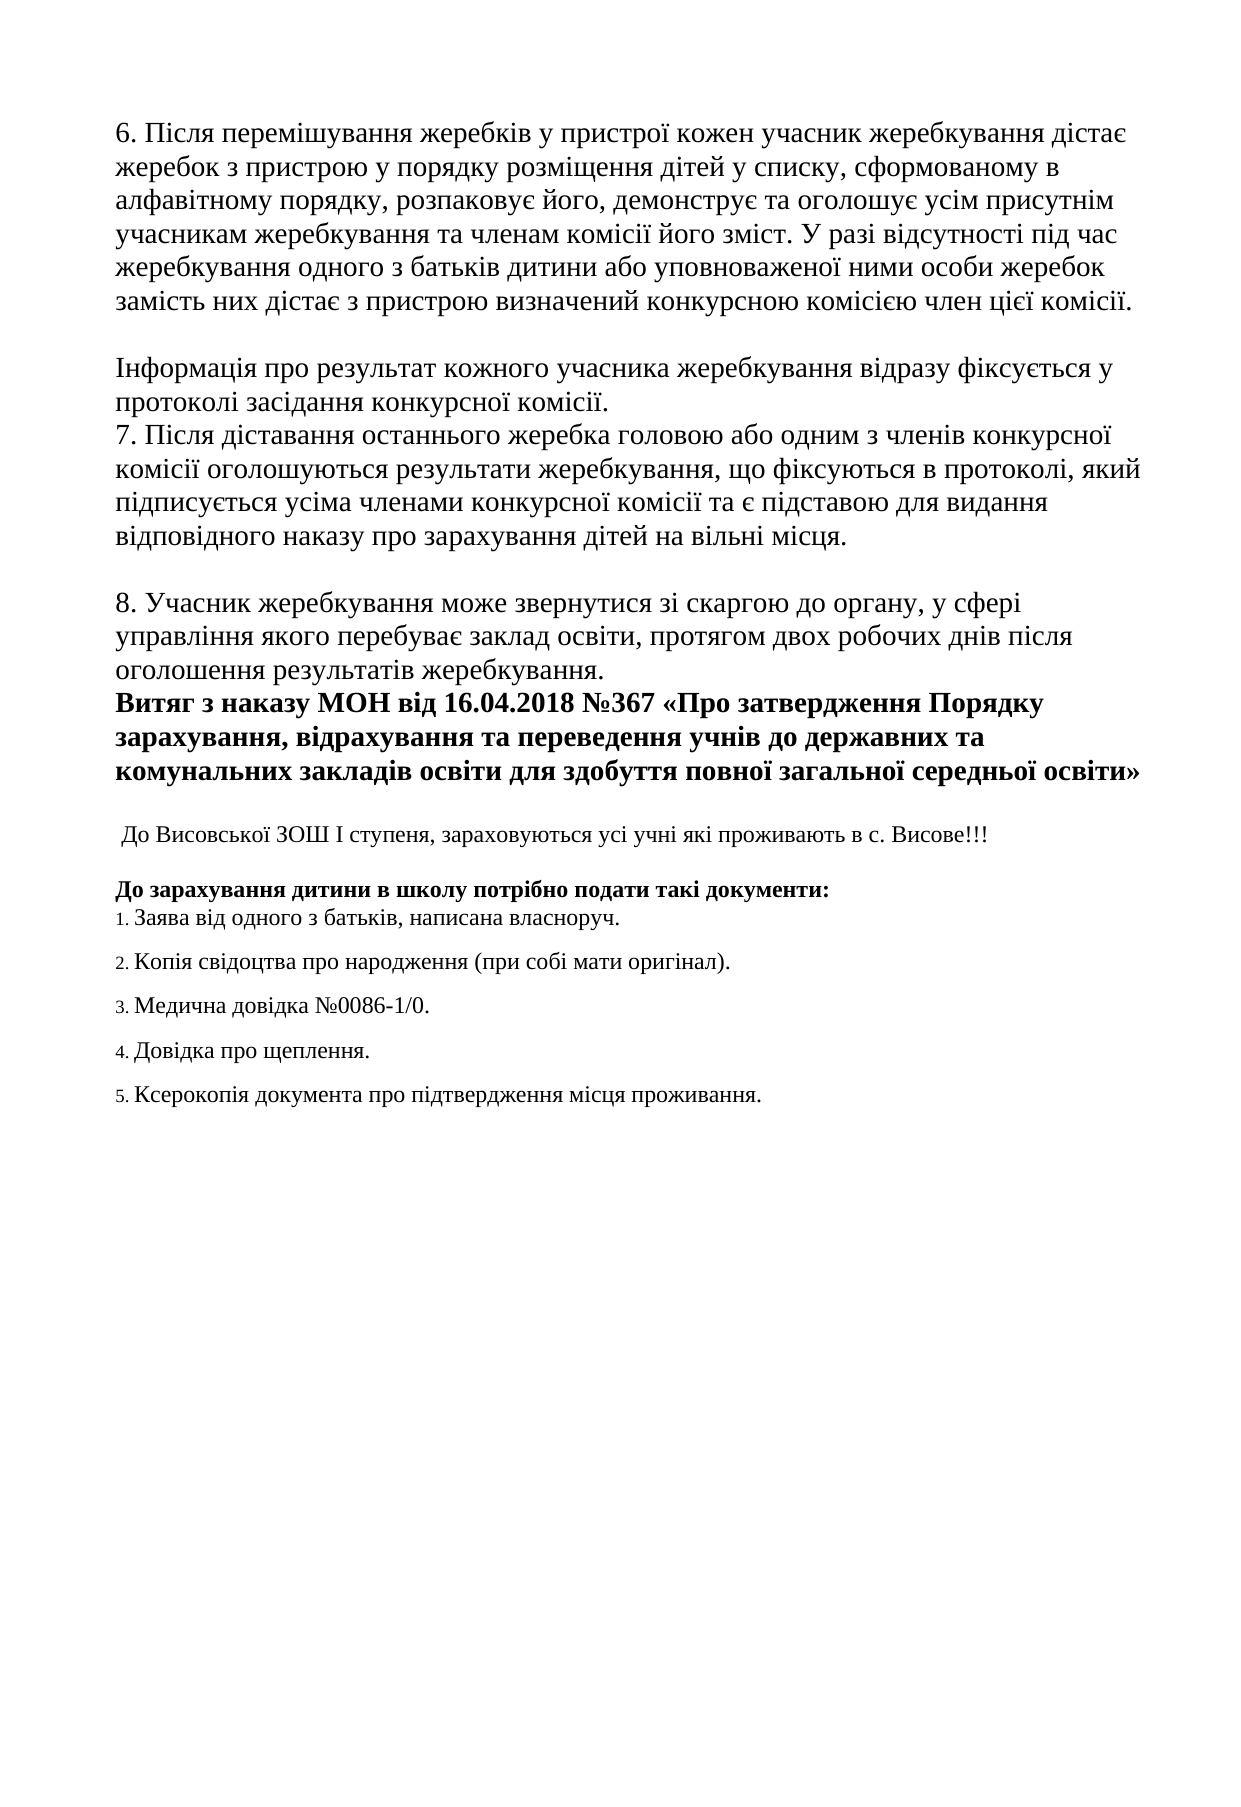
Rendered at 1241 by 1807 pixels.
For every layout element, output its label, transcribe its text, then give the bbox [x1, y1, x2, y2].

text 1. Заява від одного з батьків, написана власноруч. [115, 903, 1146, 930]
text 6. Після перемішування жеребків у пристрої кожен учасник жеребкування дістає жеребок з пристрою у порядку розміщення дітей у списку, сформованому в алфавітному порядку, розпаковує його, демонструє та оголошує усім присутнім учасникам жеребкування та членам комісії його зміст. У разі відсутності під час жеребкування одного з батьків дитини або уповноваженої ними особи жеребок замість них дістає з пристрою визначений конкурсною комісією член цієї комісії. [115, 115, 1146, 317]
text 7. Після діставання останнього жеребка головою або одним з членів конкурсної комісії оголошуються результати жеребкування, що фіксуються в протоколі, який підписується усіма членами конкурсної комісії та є підставою для видання відповідного наказу про зарахування дітей на вільні місця. [115, 417, 1146, 551]
text 3. Медична довідка №0086-1/0. [115, 991, 1146, 1019]
text До Висовської ЗОШ І ступеня, зараховуються усі учні які проживають в с. Висове!!! [115, 820, 1146, 847]
text Інформація про результат кожного учасника жеребкування відразу фіксується у протоколі засідання конкурсної комісії. [115, 350, 1146, 417]
text До зарахування дитини в школу потрібно подати такі документи: [115, 875, 1146, 903]
text Витяг з наказу МОН від 16.04.2018 №367 «Про затвердження Порядку зарахування, відрахування та переведення учнів до державних та комунальних закладів освіти для здобуття повної загальної середньої освіти» [115, 686, 1146, 786]
text 8. Учасник жеребкування може звернутися зі скаргою до органу, у сфері управління якого перебуває заклад освіти, протягом двох робочих днів після оголошення результатів жеребкування. [115, 585, 1146, 686]
text 5. Ксерокопія документа про підтвердження місця проживання. [115, 1080, 1146, 1108]
text 4. Довідка про щеплення. [115, 1036, 1146, 1063]
text 2. Копія свідоцтва про народження (при собі мати оригінал). [115, 947, 1146, 974]
